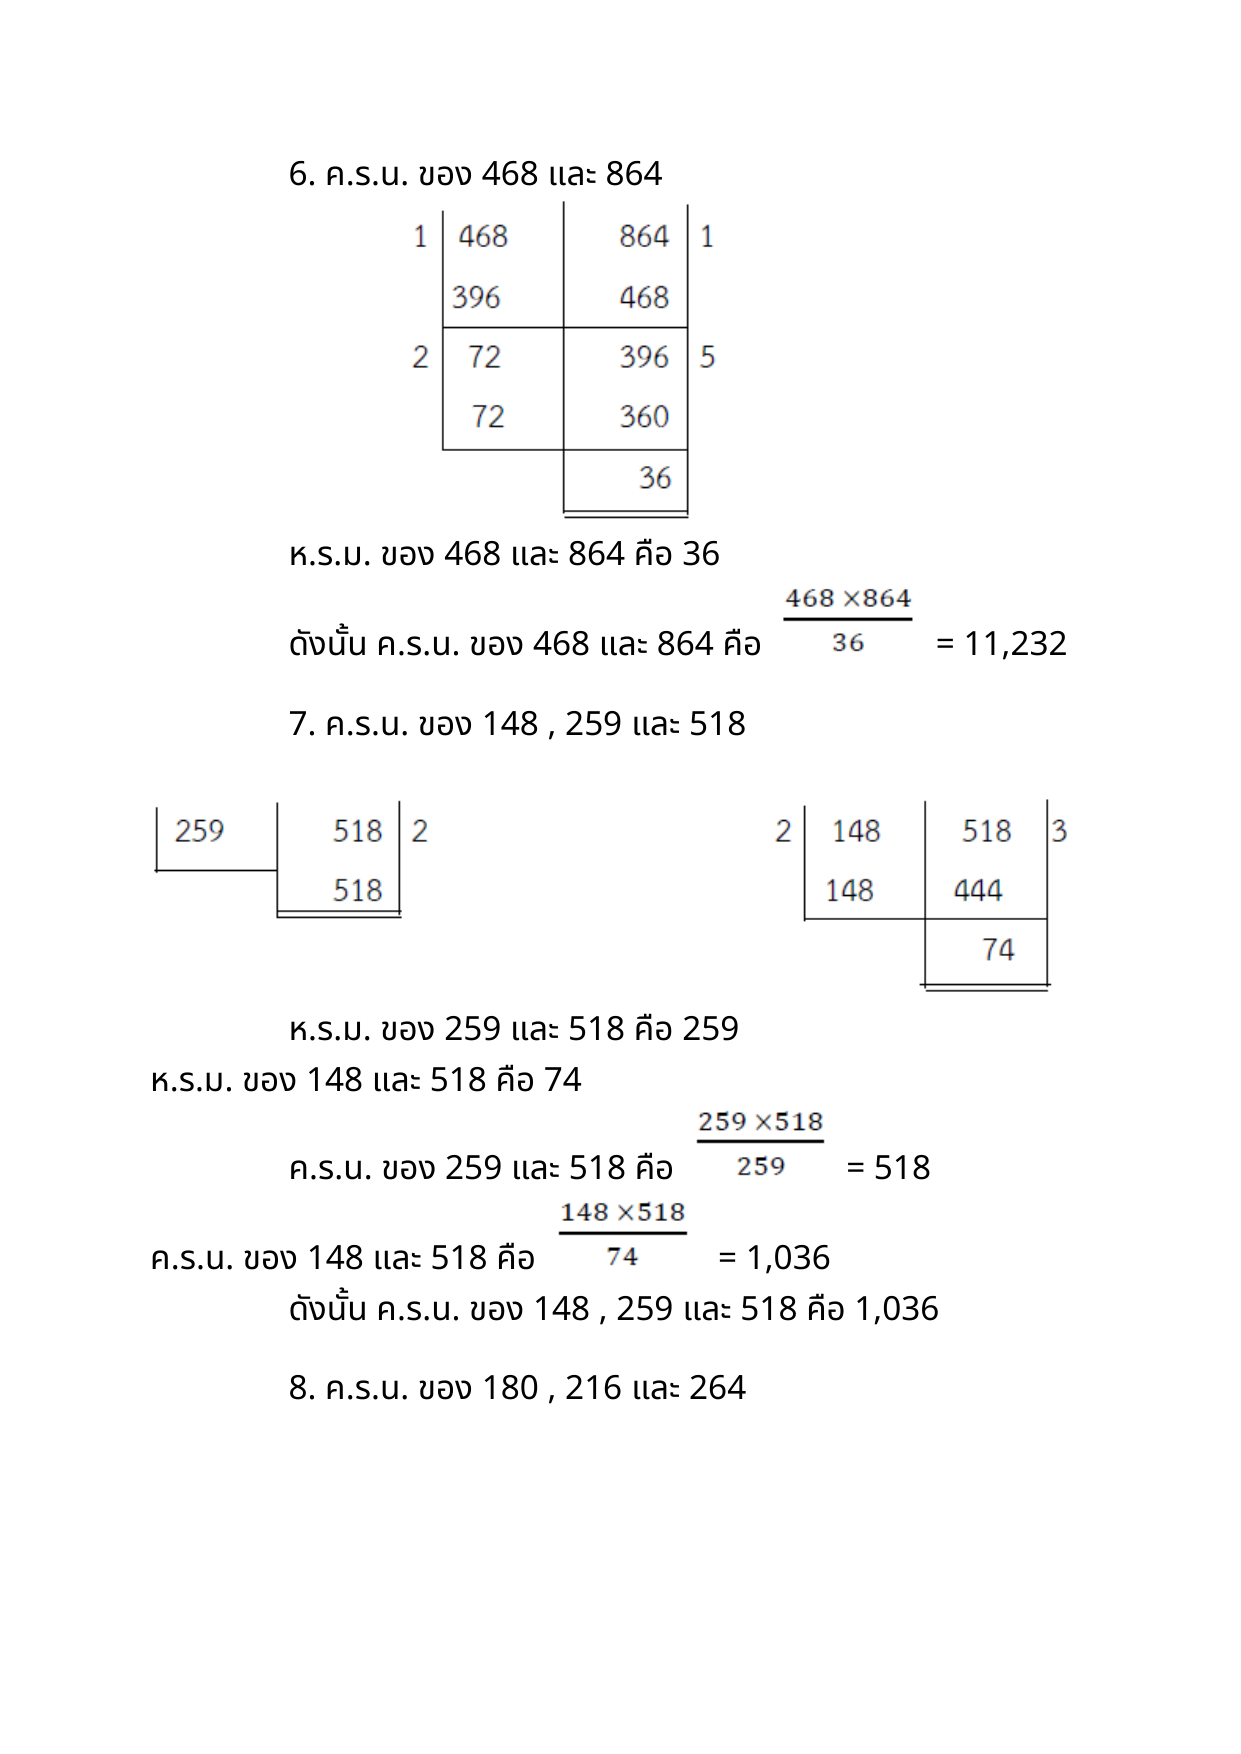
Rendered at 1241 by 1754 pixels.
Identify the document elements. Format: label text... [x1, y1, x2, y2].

picture [400, 200, 728, 520]
picture [691, 1106, 829, 1180]
picture [150, 795, 1078, 995]
text 6. ค.ร.น. ของ 468 และ 864 ห.ร.ม. ของ 468 และ 864 คือ 36 ดังนั้น ค.ร.น. ของ 468 และ 864 คือ = 11,232 [150, 150, 1090, 670]
picture [779, 580, 919, 656]
picture [553, 1194, 692, 1270]
